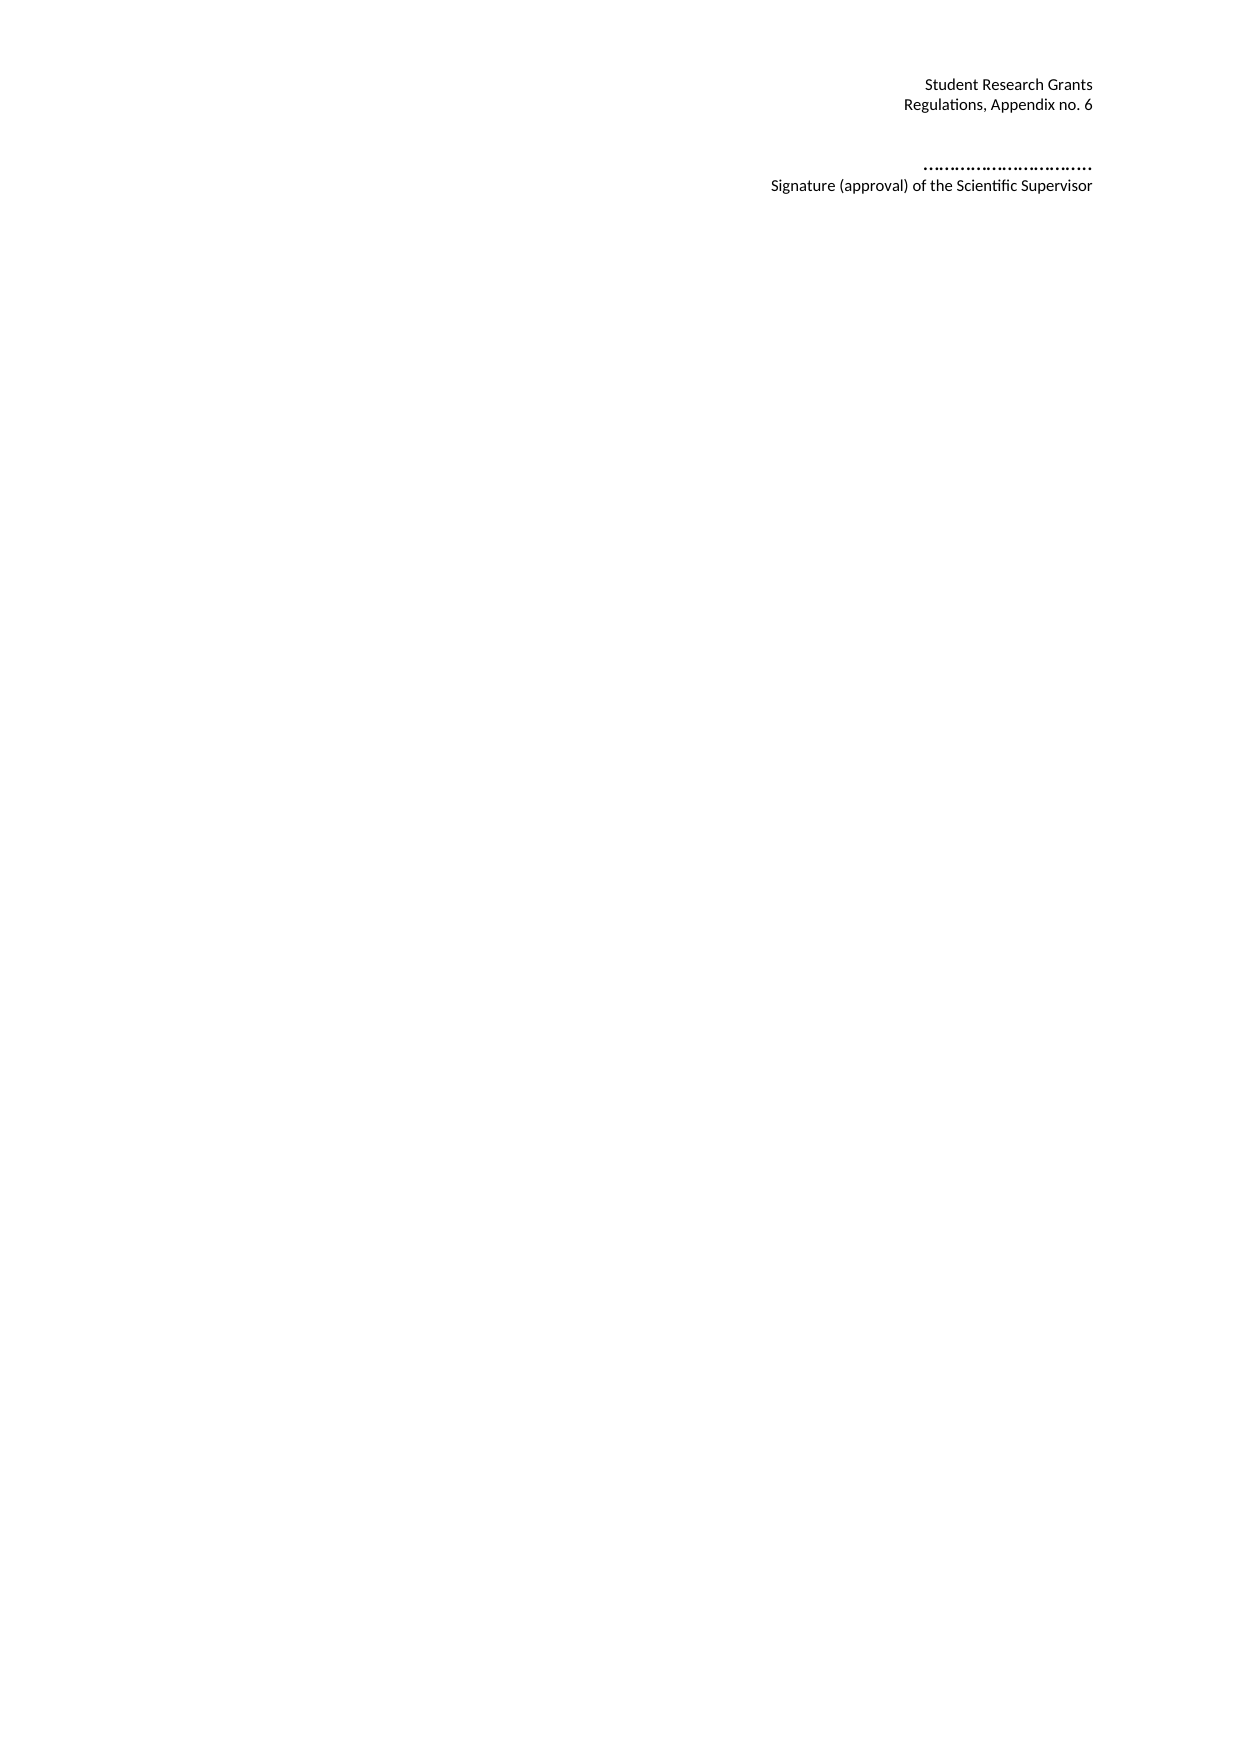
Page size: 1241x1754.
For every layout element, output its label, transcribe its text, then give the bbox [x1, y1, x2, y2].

text Signature (approval) of the Scientific Supervisor [148, 176, 1093, 196]
text ………………………….. [148, 148, 1093, 176]
